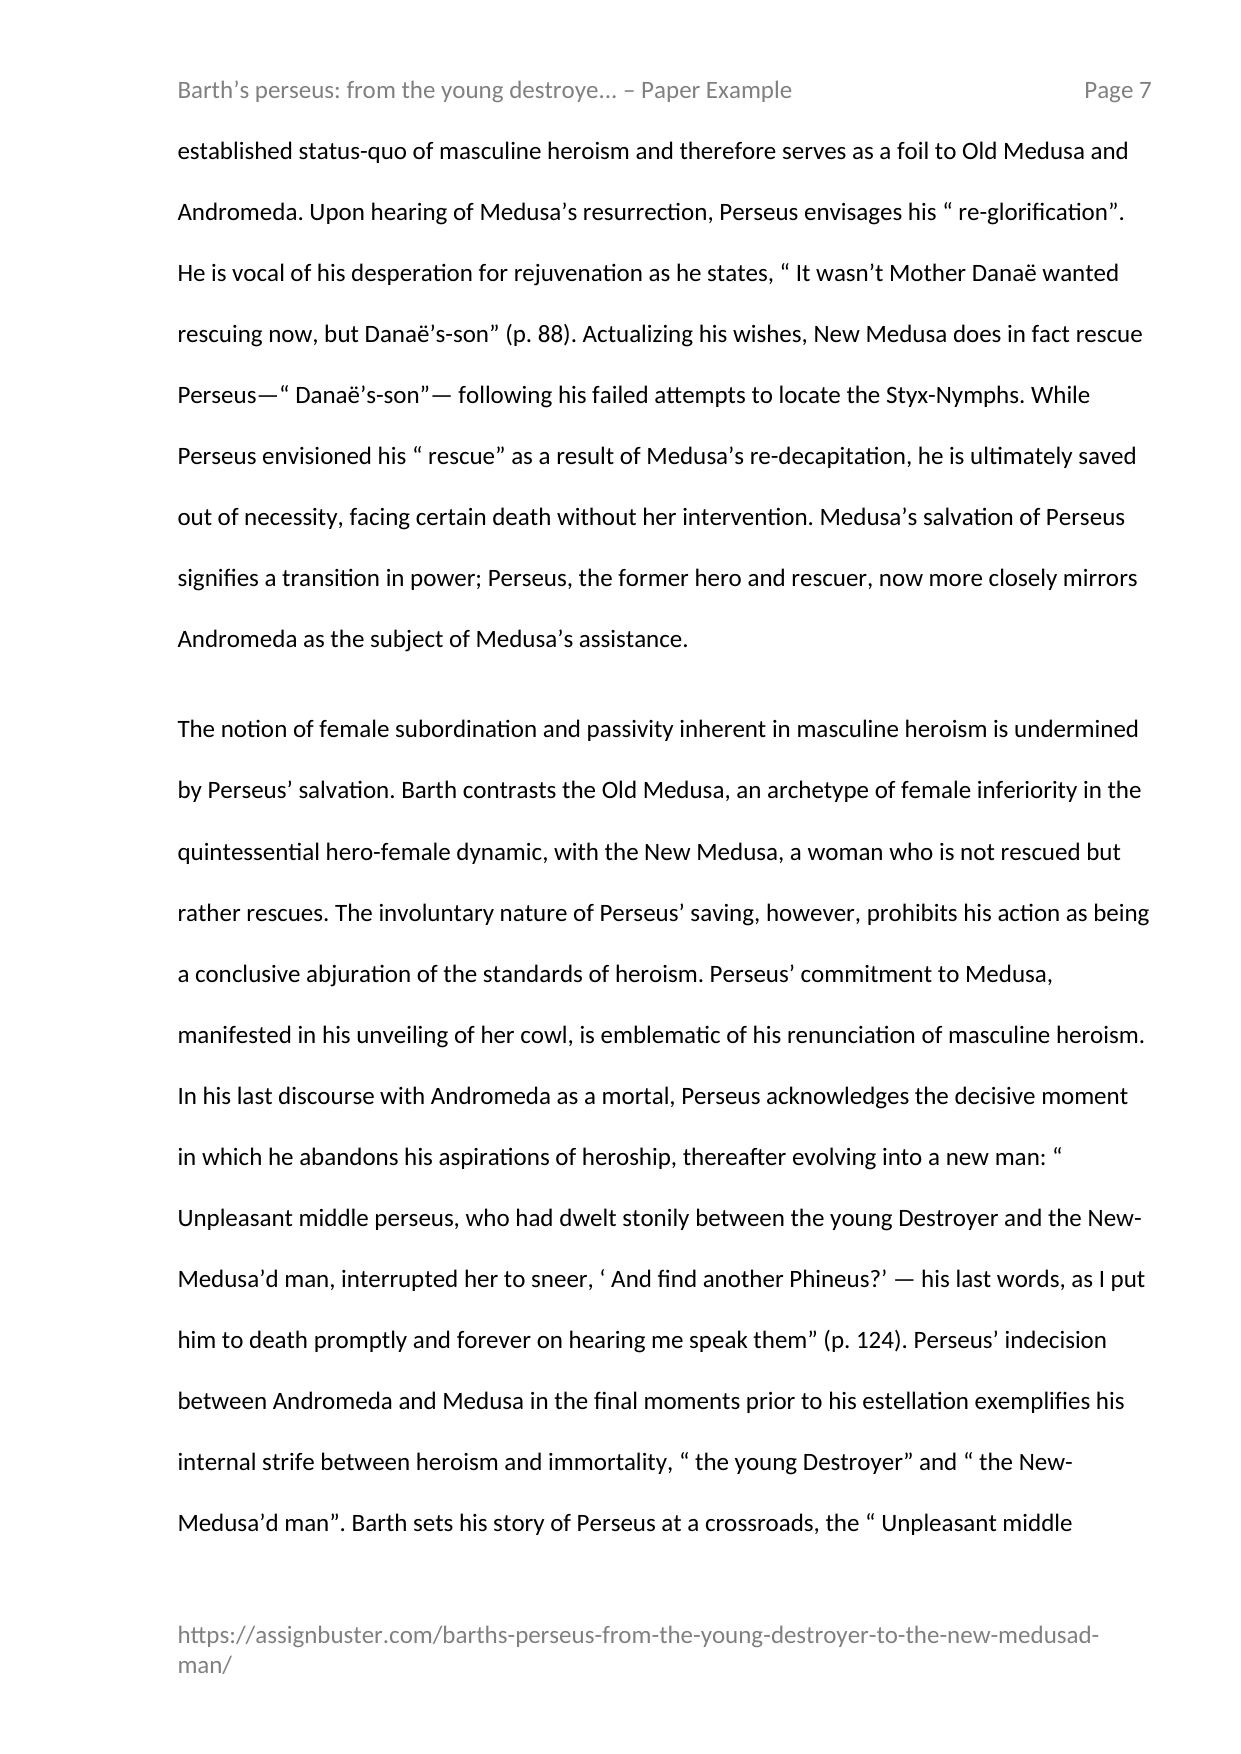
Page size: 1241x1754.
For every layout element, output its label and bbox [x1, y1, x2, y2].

text [177, 135, 1152, 654]
text [177, 714, 1152, 1538]
